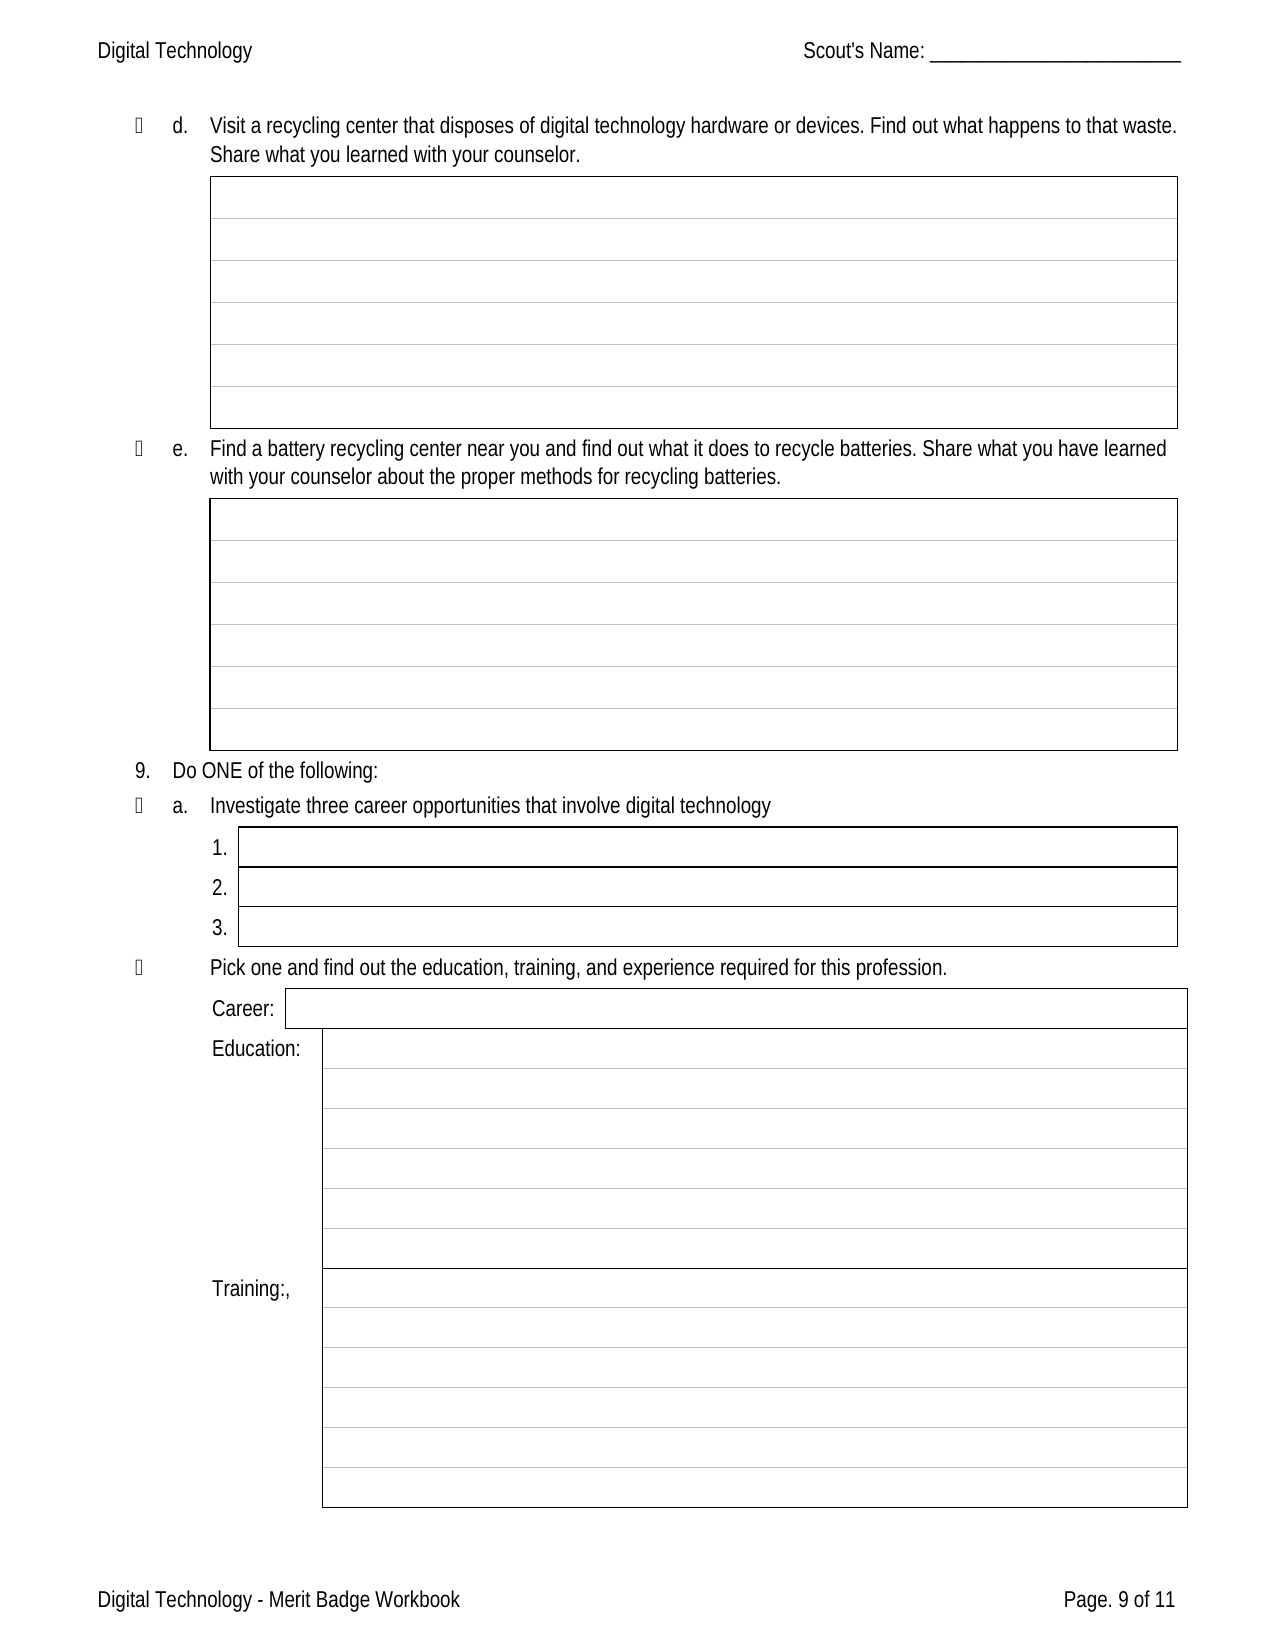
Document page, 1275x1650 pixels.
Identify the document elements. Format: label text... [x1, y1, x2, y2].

table_cell [323, 1069, 1187, 1108]
text e. Find a battery recycling center near you and find out what it does to recycle batteries. Share what you have learned with your counselor about the proper methods for recycling batteries. [135, 435, 1177, 489]
table_cell [211, 667, 1177, 708]
table_cell [323, 1149, 1187, 1188]
table_header Career: [201, 988, 285, 1028]
table_cell [323, 1029, 1187, 1068]
table_header [211, 499, 1177, 540]
table_cell [239, 907, 1177, 946]
table_cell [211, 541, 1177, 582]
table_cell [323, 1308, 1187, 1347]
table_cell [323, 1229, 1187, 1267]
text d. Visit a recycling center that disposes of digital technology hardware or devices. Find out what happens to that waste. Share what you learned with your counselor. [135, 112, 1177, 167]
table_header [239, 828, 1177, 866]
text Pick one and find out the education, training, and experience required for this profession. [135, 953, 1177, 980]
table_cell [211, 709, 1177, 750]
table_cell [323, 1348, 1187, 1387]
table_cell [211, 219, 1177, 259]
table_cell [211, 345, 1177, 386]
table_cell Training:, [201, 1268, 322, 1507]
table_cell [211, 625, 1177, 666]
table_cell [211, 387, 1177, 427]
text a. Investigate three career opportunities that involve digital technology [135, 792, 1177, 818]
table_cell [239, 868, 1177, 906]
table_cell [211, 583, 1177, 624]
table_header [286, 989, 1187, 1028]
table_cell [323, 1428, 1187, 1467]
table_cell [323, 1109, 1187, 1148]
table_cell 3. [201, 906, 238, 946]
table_cell [323, 1388, 1187, 1427]
table_cell Education: [201, 1028, 322, 1267]
table_header 1. [201, 826, 238, 866]
table_cell [211, 303, 1177, 343]
table_cell [323, 1189, 1187, 1227]
text 9. Do ONE of the following: [97, 757, 1177, 783]
table_cell 2. [201, 866, 238, 906]
table_header [211, 177, 1177, 218]
table_cell [211, 261, 1177, 302]
table_cell [323, 1269, 1187, 1307]
table_cell [323, 1468, 1187, 1507]
